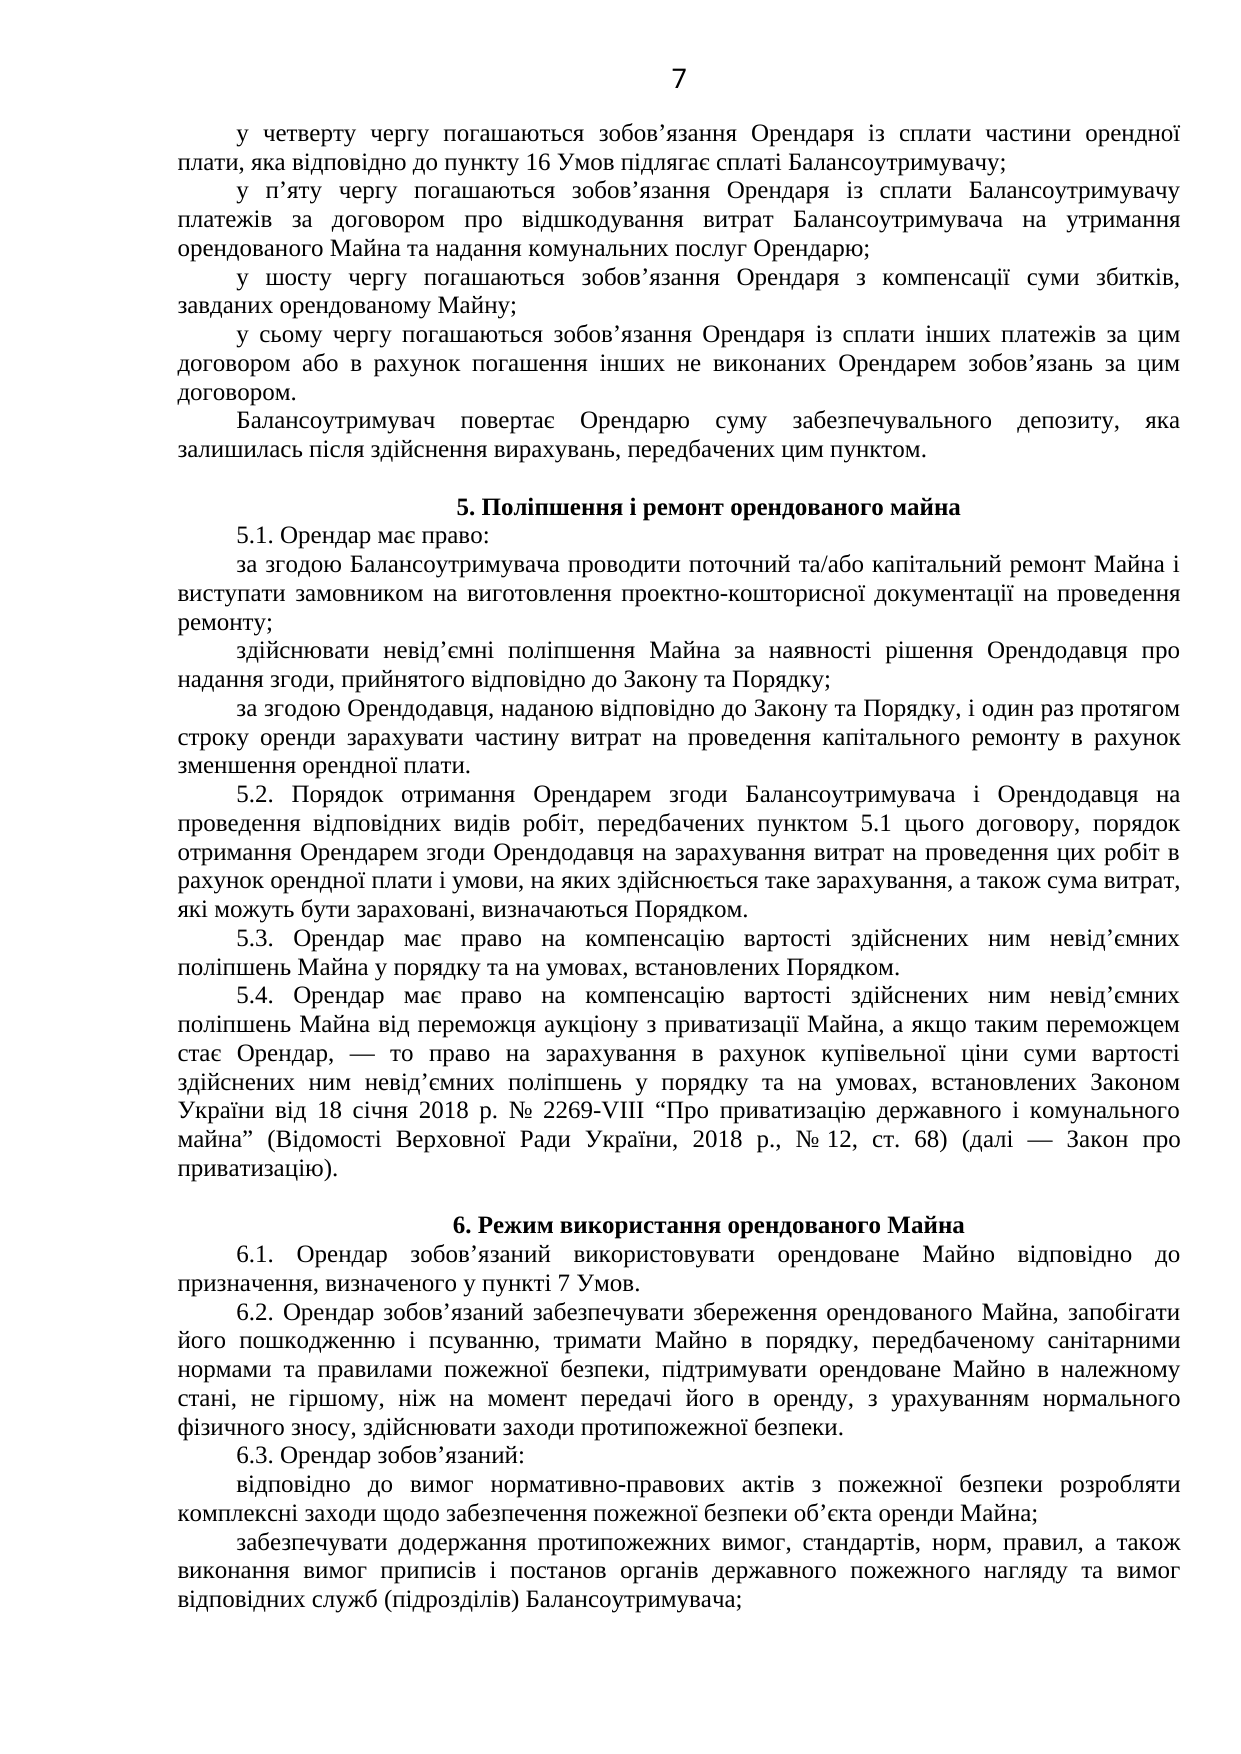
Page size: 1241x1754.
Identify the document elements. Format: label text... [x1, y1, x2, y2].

text у п’яту чергу погашаються зобов’язання Орендаря із сплати Балансоутримувачу платежів за договором про відшкодування витрат Балансоутримувача на утримання орендованого Майна та надання комунальних послуг Орендарю; [177, 176, 1181, 262]
text за згодою Орендодавця, наданою відповідно до Закону та Порядку, і один раз протягом строку оренди зарахувати частину витрат на проведення капітального ремонту в рахунок зменшення орендної плати. [177, 693, 1181, 779]
text Балансоутримувач повертає Орендарю суму забезпечувального депозиту, яка залишилась після здійснення вирахувань, передбачених цим пунктом. [177, 406, 1181, 463]
text у сьому чергу погашаються зобов’язання Орендаря із сплати інших платежів за цим договором або в рахунок погашення інших не виконаних Орендарем зобов’язань за цим договором. [177, 319, 1181, 406]
text 6.2. Орендар зобов’язаний забезпечувати збереження орендованого Майна, запобігати його пошкодженню і псуванню, тримати Майно в порядку, передбаченому санітарними нормами та правилами пожежної безпеки, підтримувати орендоване Майно в належному стані, не гіршому, ніж на момент передачі його в оренду, з урахуванням нормального фізичного зносу, здійснювати заходи протипожежної безпеки. [177, 1297, 1181, 1441]
text у шосту чергу погашаються зобов’язання Орендаря з компенсації суми збитків, завданих орендованому Майну; [177, 262, 1181, 319]
text відповідно до вимог нормативно-правових актів з пожежної безпеки розробляти комплексні заходи щодо забезпечення пожежної безпеки об’єкта оренди Майна; [177, 1469, 1181, 1527]
text 5.1. Орендар має право: [177, 521, 1181, 549]
text здійснювати невід’ємні поліпшення Майна за наявності рішення Орендодавця про надання згоди, прийнятого відповідно до Закону та Порядку; [177, 636, 1181, 693]
text 5.2. Порядок отримання Орендарем згоди Балансоутримувача і Орендодавця на проведення відповідних видів робіт, передбачених пунктом 5.1 цього договору, порядок отримання Орендарем згоди Орендодавця на зарахування витрат на проведення цих робіт в рахунок орендної плати і умови, на яких здійснюється таке зарахування, а також сума витрат, які можуть бути зараховані, визначаються Порядком. [177, 779, 1181, 923]
text 6.1. Орендар зобов’язаний використовувати орендоване Майно відповідно до призначення, визначеного у пункті 7 Умов. [177, 1239, 1181, 1297]
text 5.4. Орендар має право на компенсацію вартості здійснених ним невід’ємних поліпшень Майна від переможця аукціону з приватизації Майна, а якщо таким переможцем стає Орендар, — то право на зарахування в рахунок купівельної ціни суми вартості здійснених ним невід’ємних поліпшень у порядку та на умовах, встановлених Законом України від 18 січня 2018 р. № 2269-VIII “Про приватизацію державного і комунального майна” (Відомості Верховної Ради України, 2018 р., № 12, ст. 68) (далі ― Закон про приватизацію). [177, 981, 1181, 1182]
text 5.3. Орендар має право на компенсацію вартості здійснених ним невід’ємних поліпшень Майна у порядку та на умовах, встановлених Порядком. [177, 923, 1181, 981]
text 6. Режим використання орендованого Майна [177, 1211, 1181, 1239]
text 5. Поліпшення і ремонт орендованого майна [177, 492, 1181, 521]
text забезпечувати додержання протипожежних вимог, стандартів, норм, правил, а також виконання вимог приписів і постанов органів державного пожежного нагляду та вимог відповідних служб (підрозділів) Балансоутримувача; [177, 1527, 1181, 1613]
text за згодою Балансоутримувача проводити поточний та/або капітальний ремонт Майна і виступати замовником на виготовлення проектно-кошторисної документації на проведення ремонту; [177, 549, 1181, 636]
text 6.3. Орендар зобов’язаний: [177, 1441, 1181, 1469]
text у четверту чергу погашаються зобов’язання Орендаря із сплати частини орендної плати, яка відповідно до пункту 16 Умов підлягає сплаті Балансоутримувачу; [177, 118, 1181, 176]
